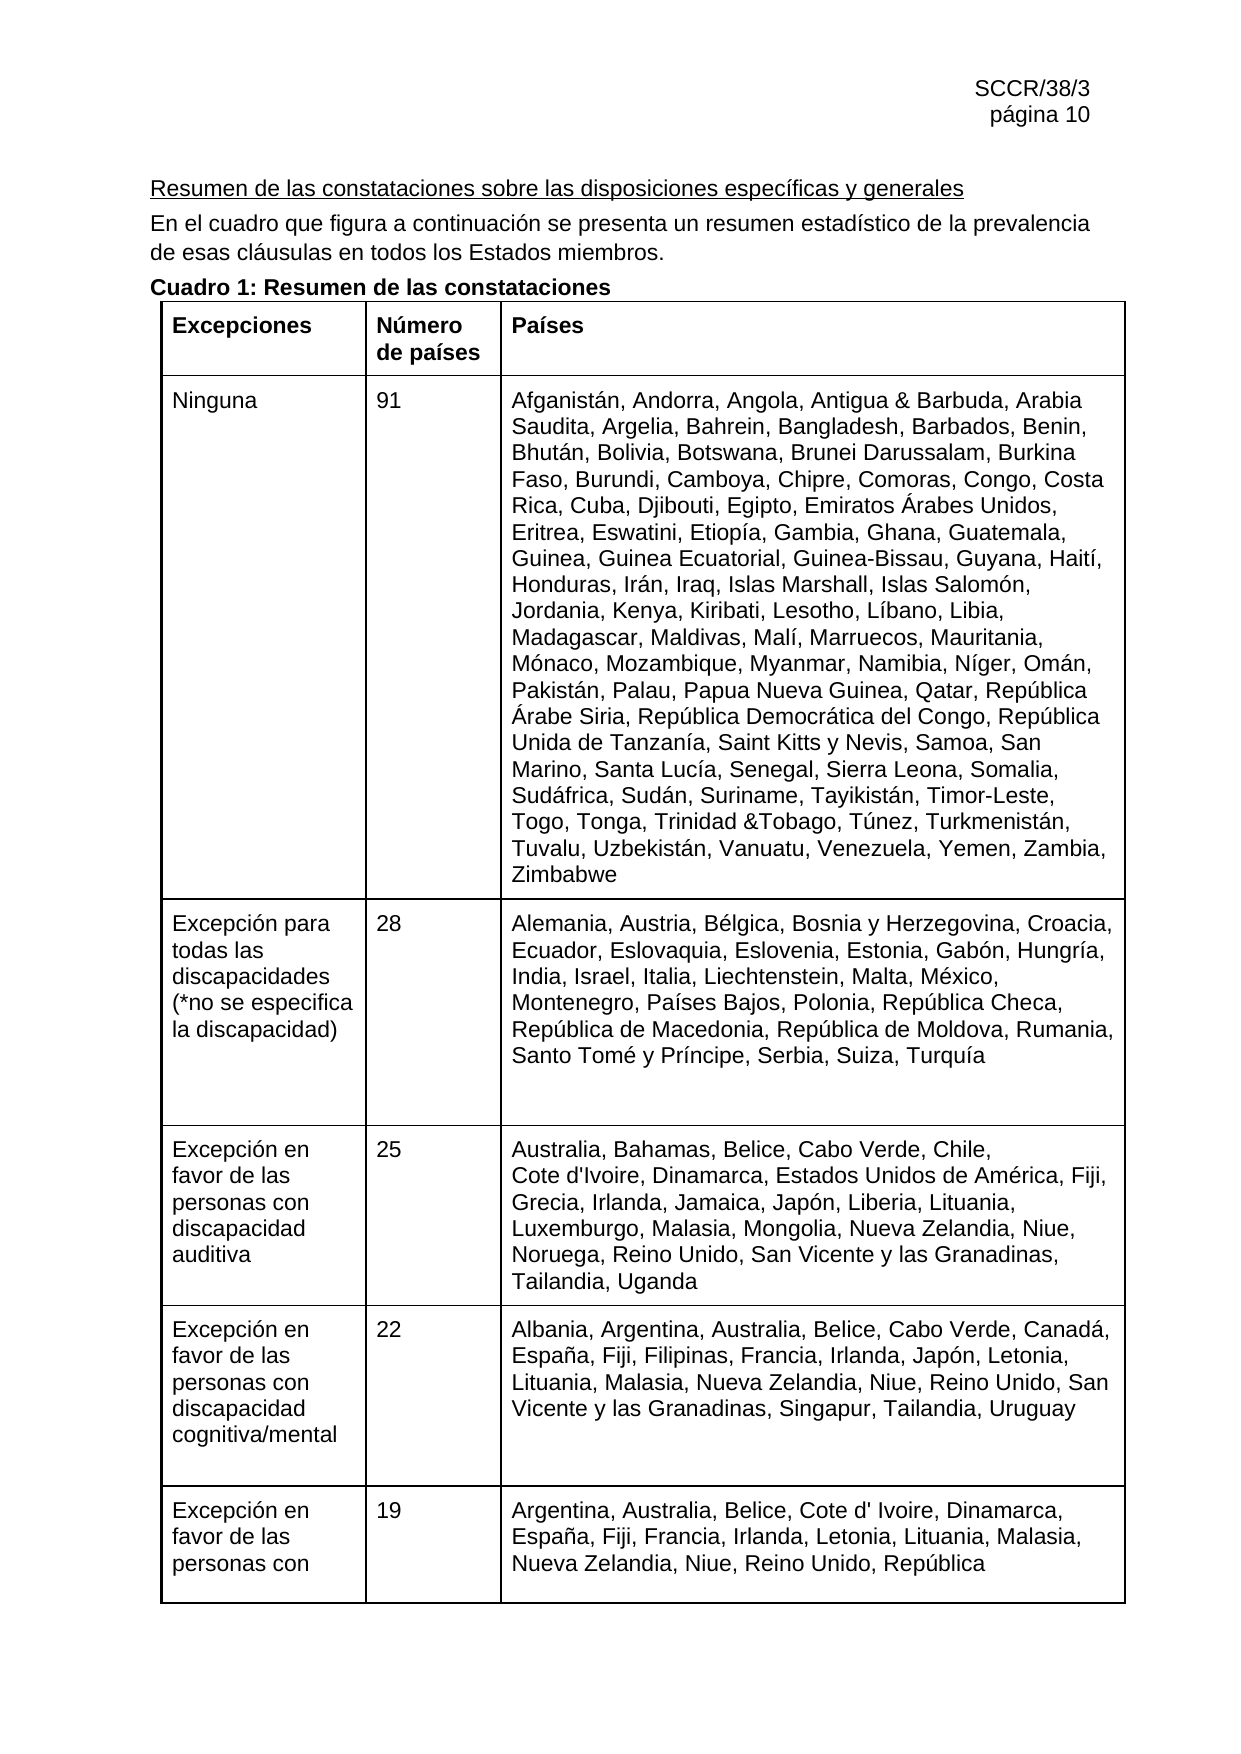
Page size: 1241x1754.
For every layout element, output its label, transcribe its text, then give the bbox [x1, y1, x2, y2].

table_cell Albania, Argentina, Australia, Belice, Cabo Verde, Canadá, España, Fiji, Filipinas, Francia, Irlanda, Japón, Letonia, Lituania, Malasia, Nueva Zelandia, Niue, Reino Unido, San Vicente y las Granadinas, Singapur, Tailandia, Uruguay [502, 1306, 1124, 1484]
table_cell Afganistán, Andorra, Angola, Antigua & Barbuda, Arabia Saudita, Argelia, Bahrein, Bangladesh, Barbados, Benin, Bhután, Bolivia, Botswana, Brunei Darussalam, Burkina Faso, Burundi, Camboya, Chipre, Comoras, Congo, Costa Rica, Cuba, Djibouti, Egipto, Emiratos Árabes Unidos, Eritrea, Eswatini, Etiopía, Gambia, Ghana, Guatemala, Guinea, Guinea Ecuatorial, Guinea-Bissau, Guyana, Haití, Honduras, Irán, Iraq, Islas Marshall, Islas Salomón, Jordania, Kenya, Kiribati, Lesotho, Líbano, Libia, Madagascar, Maldivas, Malí, Marruecos, Mauritania, Mónaco, Mozambique, Myanmar, Namibia, Níger, Omán, Pakistán, Palau, Papua Nueva Guinea, Qatar, República Árabe Siria, República Democrática del Congo, República Unida de Tanzanía, Saint Kitts y Nevis, Samoa, San Marino, Santa Lucía, Senegal, Sierra Leona, Somalia, Sudáfrica, Sudán, Suriname, Tayikistán, Timor-Leste, Togo, Tonga, Trinidad &Tobago, Túnez, Turkmenistán, Tuvalu, Uzbekistán, Vanuatu, Venezuela, Yemen, Zambia, Zimbabwe [502, 376, 1124, 898]
table_cell Excepción para todas las discapacidades (*no se especifica la discapacidad) [163, 900, 365, 1124]
table_cell Excepción en favor de las personas con discapacidad auditiva [163, 1126, 365, 1304]
table_cell Excepción en favor de las personas con discapacidad cognitiva/mental [163, 1306, 365, 1484]
table_cell 91 [367, 376, 500, 898]
table_cell 22 [367, 1306, 500, 1484]
table_cell Alemania, Austria, Bélgica, Bosnia y Herzegovina, Croacia, Ecuador, Eslovaquia, Eslovenia, Estonia, Gabón, Hungría, India, Israel, Italia, Liechtenstein, Malta, México, Montenegro, Países Bajos, Polonia, República Checa, República de Macedonia, República de Moldova, Rumania, Santo Tomé y Príncipe, Serbia, Suiza, Turquía [502, 900, 1124, 1124]
table_cell Ninguna [163, 376, 365, 898]
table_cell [163, 1487, 365, 1602]
table_cell 25 [367, 1126, 500, 1304]
text En el cuadro que figura a continuación se presenta un resumen estadístico de la prevalencia de esas cláusulas en todos los Estados miembros. [150, 208, 1090, 266]
text Cuadro 1: Resumen de las constataciones [150, 274, 1090, 301]
table_header Número de países [367, 302, 500, 375]
table_header Países [502, 302, 1124, 375]
table_cell 19 [367, 1487, 500, 1602]
subtitle Resumen de las constataciones sobre las disposiciones específicas y generales [150, 175, 1090, 201]
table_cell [502, 1487, 1124, 1602]
table_cell Australia, Bahamas, Belice, Cabo Verde, Chile, Cote d'Ivoire, Dinamarca, Estados Unidos de América, Fiji, Grecia, Irlanda, Jamaica, Japón, Liberia, Lituania, Luxemburgo, Malasia, Mongolia, Nueva Zelandia, Niue, Noruega, Reino Unido, San Vicente y las Granadinas, Tailandia, Uganda [502, 1126, 1124, 1304]
table_header Excepciones [163, 302, 365, 375]
table_cell 28 [367, 900, 500, 1124]
